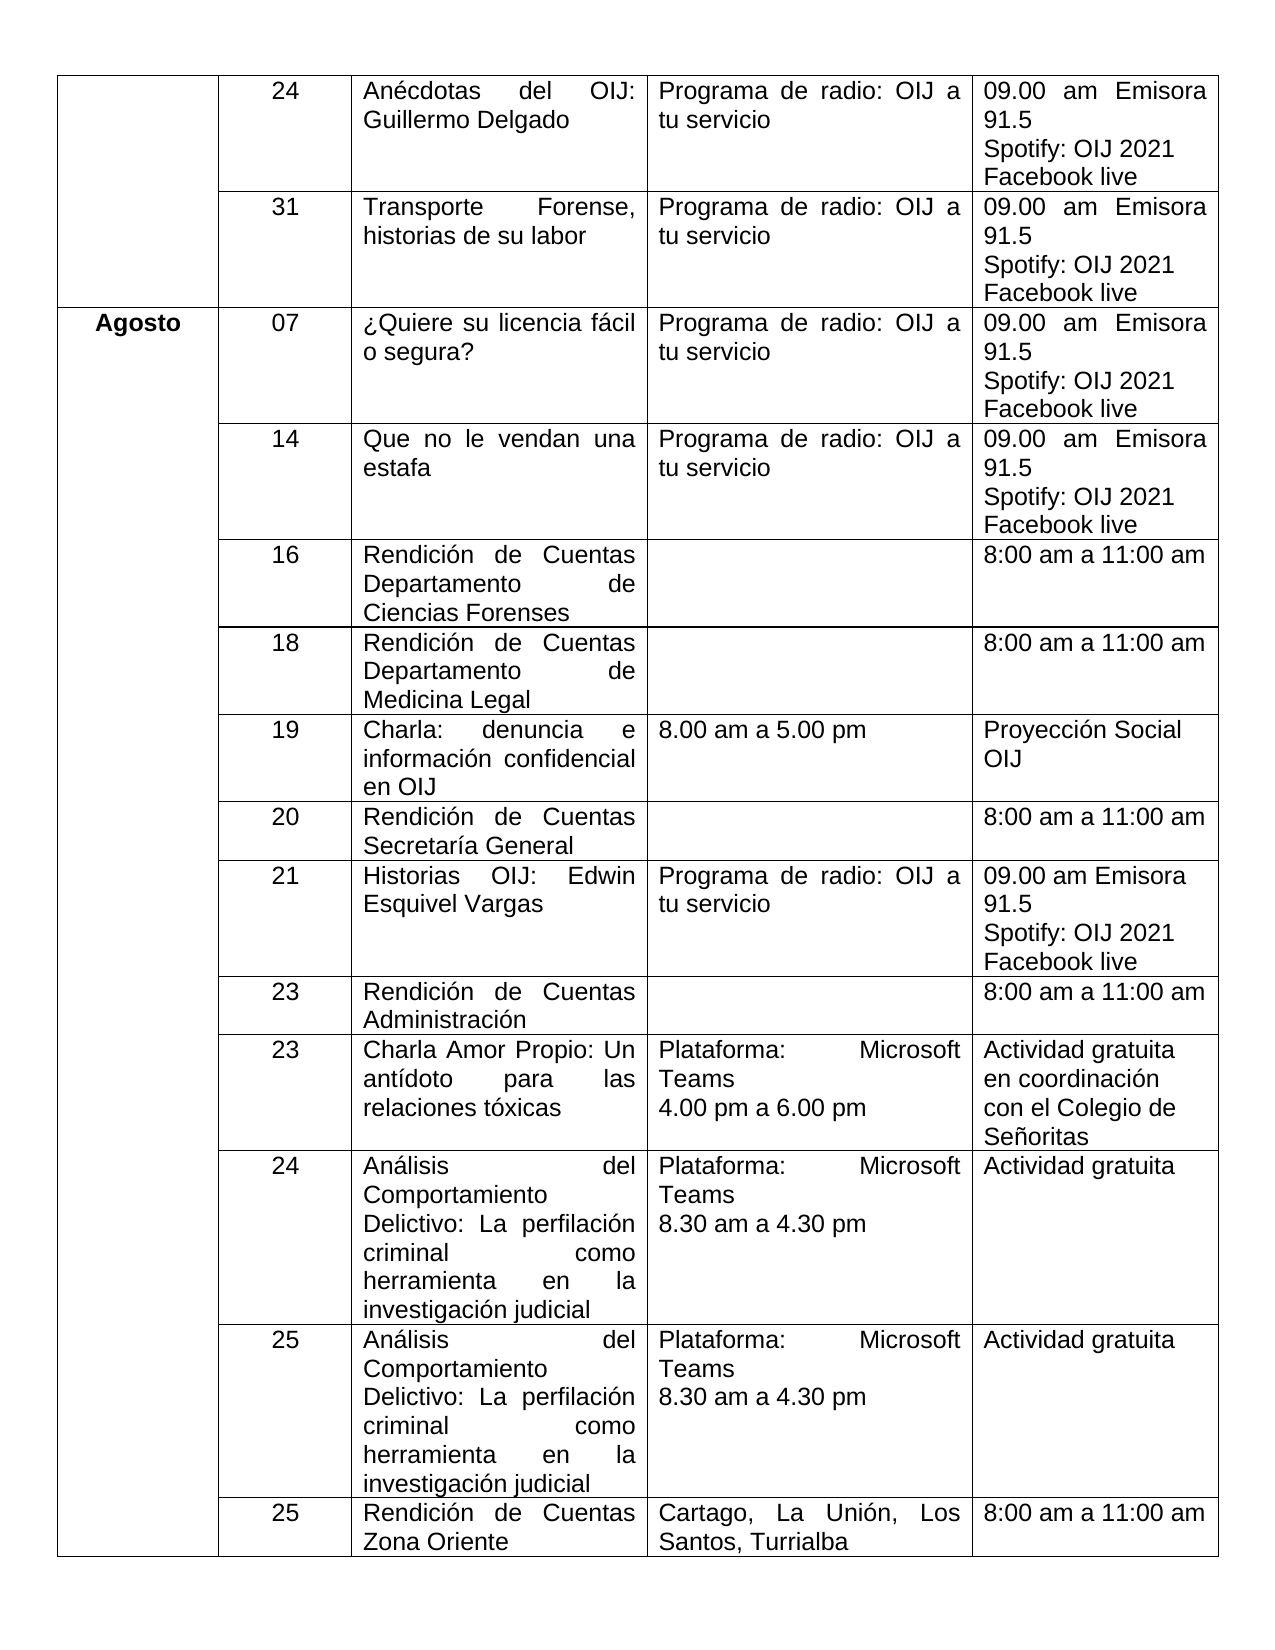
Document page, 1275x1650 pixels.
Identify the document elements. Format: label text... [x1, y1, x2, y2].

table_cell Programa de radio: OIJ a tu servicio [648, 308, 972, 423]
table_cell Rendición de Cuentas Zona Oriente [352, 1498, 647, 1556]
table_cell Anécdotas del OIJ: Guillermo Delgado [352, 76, 647, 191]
table_cell 16 [219, 540, 351, 626]
table_cell Actividad gratuita en coordinación con el Colegio de Señoritas [973, 1035, 1218, 1150]
table_cell 8.00 am a 5.00 pm [648, 715, 972, 801]
table_cell 8:00 am a 11:00 am [973, 628, 1218, 714]
table_cell Actividad gratuita [973, 1151, 1218, 1324]
table_cell Transporte Forense, historias de su labor [352, 192, 647, 307]
table_cell Actividad gratuita [973, 1325, 1218, 1497]
table_cell 23 [219, 1035, 351, 1150]
table_cell Historias OIJ: Edwin Esquivel Vargas [352, 861, 647, 976]
table_cell [648, 540, 972, 626]
table_cell 21 [219, 861, 351, 976]
table_cell 07 [219, 308, 351, 423]
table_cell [973, 192, 1218, 307]
table_cell 18 [219, 628, 351, 714]
table_cell Cartago, La Unión, Los Santos, Turrialba [648, 1498, 972, 1556]
table_cell Plataforma: Microsoft Teams 4.00 pm a 6.00 pm [648, 1035, 972, 1150]
table_cell Proyección Social OIJ [973, 715, 1218, 801]
table_cell 09.00 am Emisora 91.5 Spotify: OIJ 2021 Facebook live [973, 861, 1218, 976]
table_cell Que no le vendan una estafa [352, 424, 647, 539]
table_cell Rendición de Cuentas Administración [352, 977, 647, 1034]
table_cell 8:00 am a 11:00 am [973, 540, 1218, 626]
table_cell 25 [219, 1498, 351, 1556]
table_cell ¿Quiere su licencia fácil o segura? [352, 308, 647, 423]
table_cell 31 [219, 192, 351, 307]
table_cell 8:00 am a 11:00 am [973, 1498, 1218, 1556]
table_cell 8:00 am a 11:00 am [973, 977, 1218, 1034]
table_cell 19 [219, 715, 351, 801]
table_cell Análisis del Comportamiento Delictivo: La perfilación criminal como herramienta en la investigación judicial [352, 1151, 647, 1324]
table_cell [648, 628, 972, 714]
table_cell Programa de radio: OIJ a tu servicio [648, 861, 972, 976]
table_cell 09.00 am Emisora 91.5 Spotify: OIJ 2021 Facebook live [973, 308, 1218, 423]
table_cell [973, 76, 1218, 191]
table_cell Plataforma: Microsoft Teams 8.30 am a 4.30 pm [648, 1325, 972, 1497]
table_cell [648, 977, 972, 1034]
table_cell 24 [219, 1151, 351, 1324]
table_cell 24 [219, 76, 351, 191]
table_cell Rendición de Cuentas Departamento de Ciencias Forenses [352, 540, 647, 626]
table_cell 23 [219, 977, 351, 1034]
table_cell Charla: denuncia e información confidencial en OIJ [352, 715, 647, 801]
table_cell Programa de radio: OIJ a tu servicio [648, 192, 972, 307]
table_cell Rendición de Cuentas Departamento de Medicina Legal [352, 628, 647, 714]
table_cell Agosto [58, 308, 218, 1556]
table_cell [648, 76, 972, 191]
table_cell Plataforma: Microsoft Teams 8.30 am a 4.30 pm [648, 1151, 972, 1324]
table_cell [648, 802, 972, 859]
table_cell Programa de radio: OIJ a tu servicio [648, 424, 972, 539]
table_cell 25 [219, 1325, 351, 1497]
table_cell Rendición de Cuentas Secretaría General [352, 802, 647, 859]
table_cell Charla Amor Propio: Un antídoto para las relaciones tóxicas [352, 1035, 647, 1150]
table_cell 8:00 am a 11:00 am [973, 802, 1218, 859]
table_cell 14 [219, 424, 351, 539]
table_cell 20 [219, 802, 351, 859]
table_cell Análisis del Comportamiento Delictivo: La perfilación criminal como herramienta en la investigación judicial [352, 1325, 647, 1497]
table_cell 09.00 am Emisora 91.5 Spotify: OIJ 2021 Facebook live [973, 424, 1218, 539]
